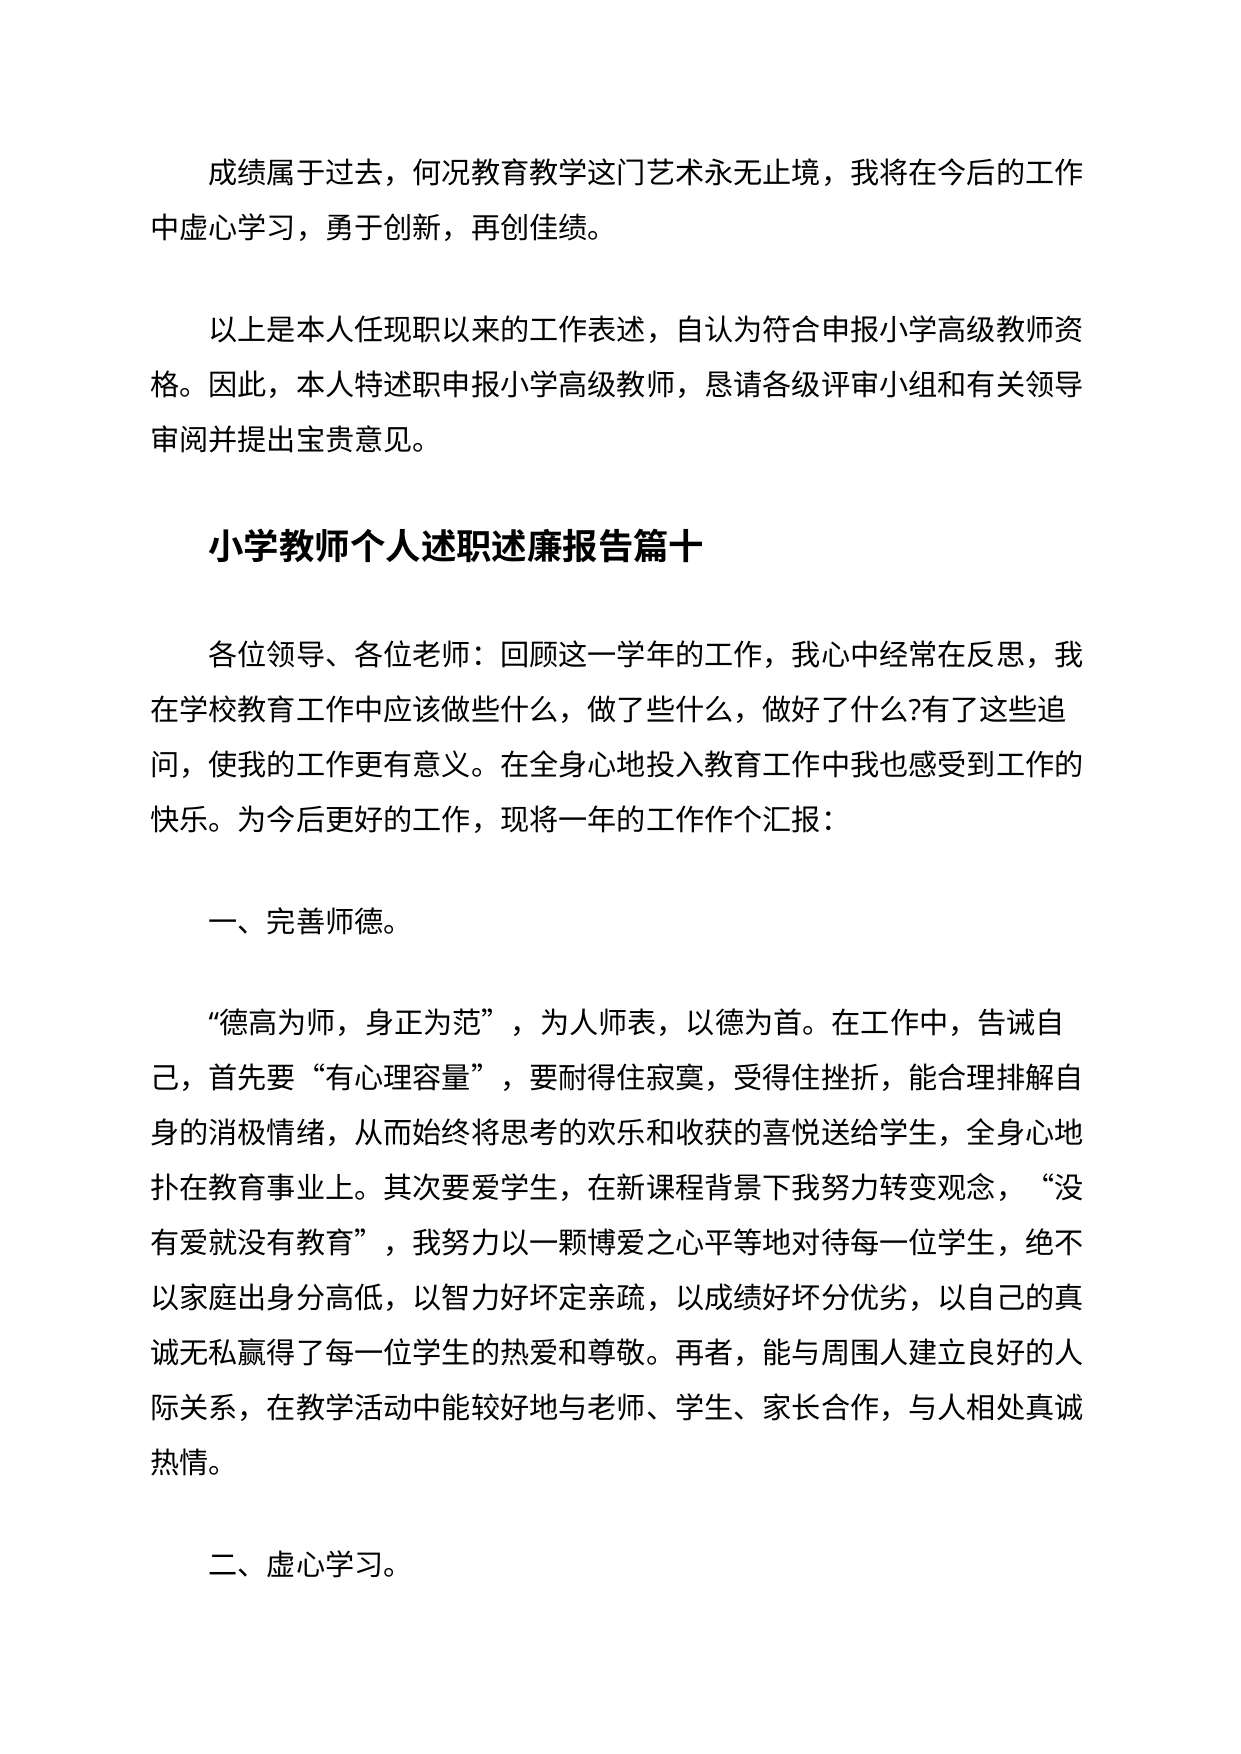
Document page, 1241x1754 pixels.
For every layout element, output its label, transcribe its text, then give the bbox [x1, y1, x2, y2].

text 各位领导、各位老师：回顾这一学年的工作，我心中经常在反思，我在学校教育工作中应该做些什么，做了些什么，做好了什么?有了这些追问，使我的工作更有意义。在全身心地投入教育工作中我也感受到工作的快乐。为今后更好的工作，现将一年的工作作个汇报： [150, 632, 1090, 839]
text 二、虚心学习。 [150, 1541, 1090, 1583]
text 一、完善师德。 [150, 898, 1090, 941]
text 小学教师个人述职述廉报告篇十 [150, 518, 1090, 569]
text “德高为师，身正为范”，为人师表，以德为首。在工作中，告诫自己，首先要“有心理容量”，要耐得住寂寞，受得住挫折，能合理排解自身的消极情绪，从而始终将思考的欢乐和收获的喜悦送给学生，全身心地扑在教育事业上。其次要爱学生，在新课程背景下我努力转变观念，“没有爱就没有教育”，我努力以一颗博爱之心平等地对待每一位学生，绝不以家庭出身分高低，以智力好坏定亲疏，以成绩好坏分优劣，以自己的真诚无私赢得了每一位学生的热爱和尊敬。再者，能与周围人建立良好的人际关系，在教学活动中能较好地与老师、学生、家长合作，与人相处真诚热情。 [150, 1000, 1090, 1482]
text 以上是本人任现职以来的工作表述，自认为符合申报小学高级教师资格。因此，本人特述职申报小学高级教师，恳请各级评审小组和有关领导审阅并提出宝贵意见。 [150, 307, 1090, 459]
text 成绩属于过去，何况教育教学这门艺术永无止境，我将在今后的工作中虚心学习，勇于创新，再创佳绩。 [150, 150, 1090, 247]
